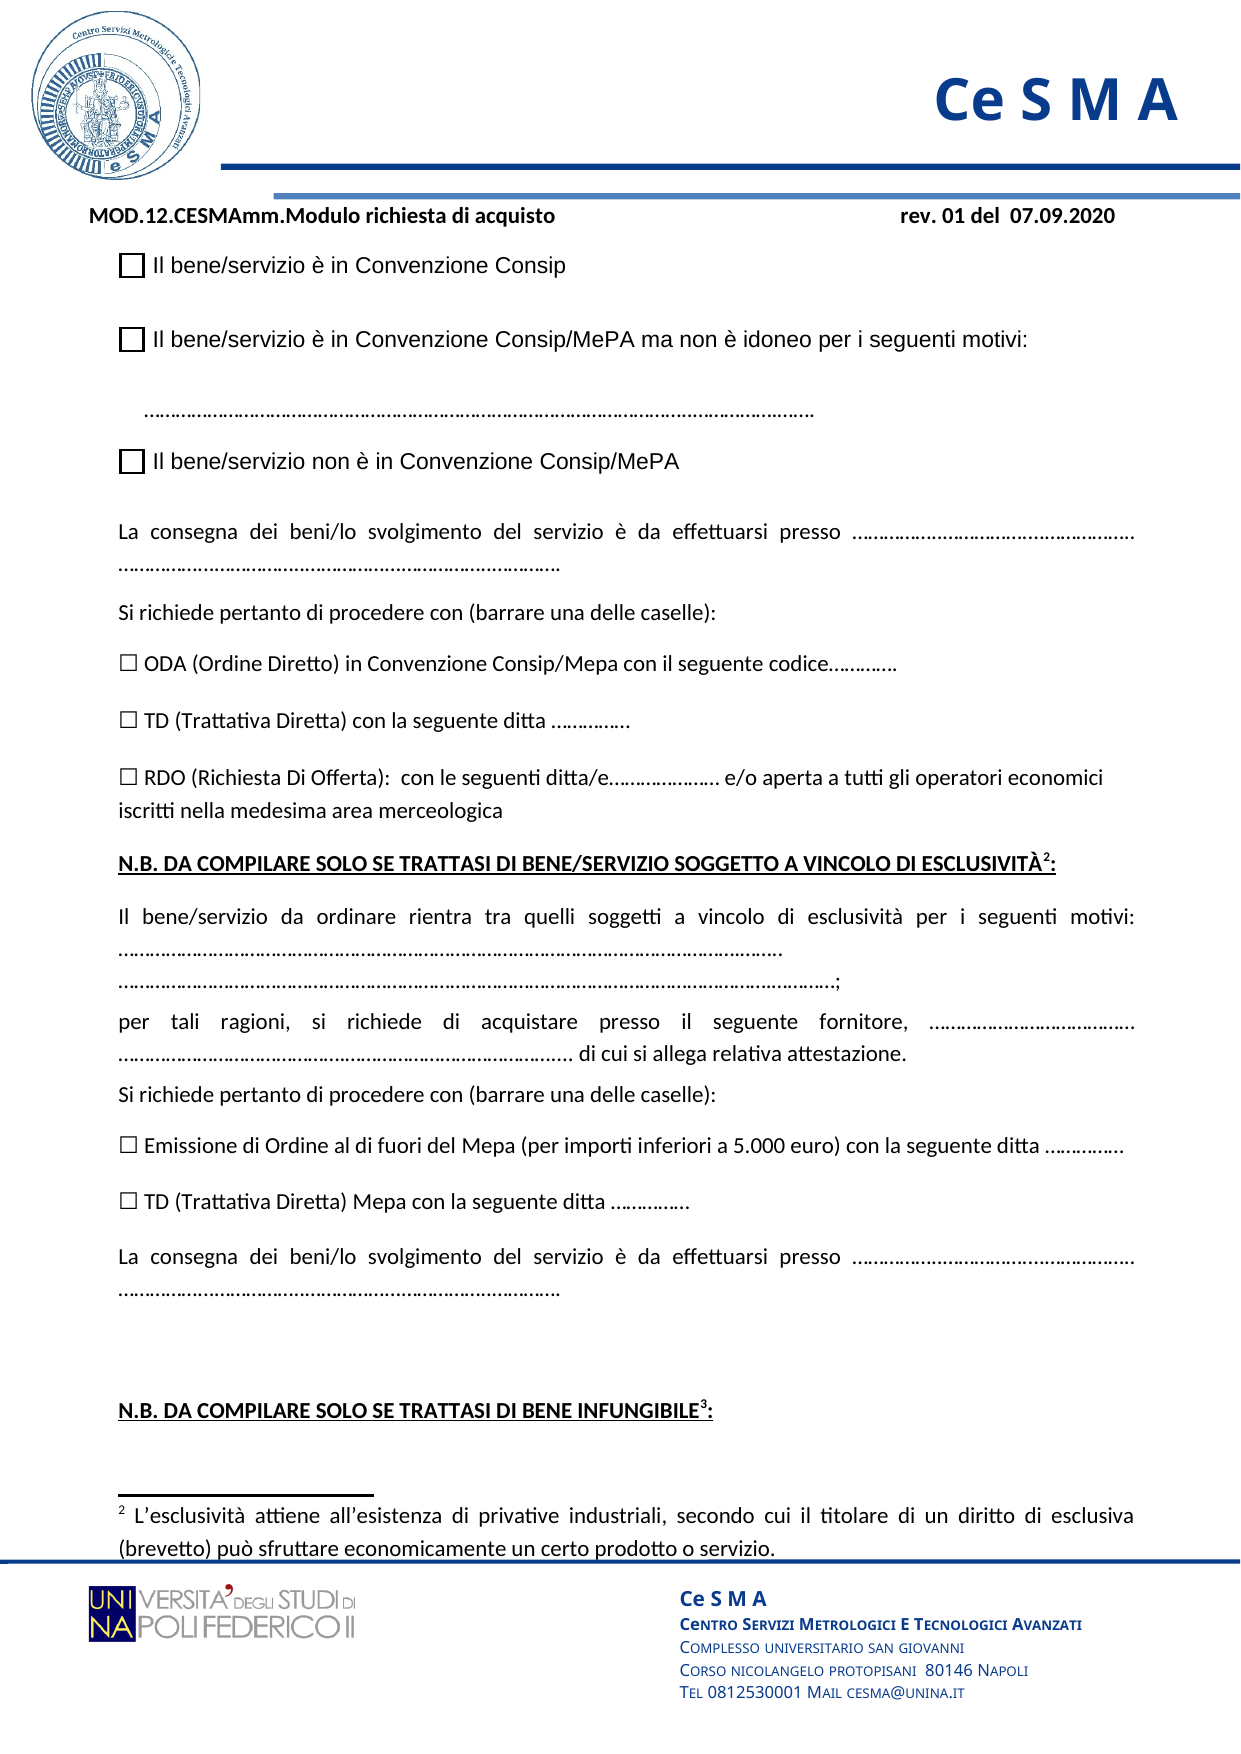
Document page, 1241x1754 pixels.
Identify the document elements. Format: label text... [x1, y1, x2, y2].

text TD (Trattativa Diretta) con la seguente ditta …………… [118, 704, 1137, 735]
text Si richiede pertanto di procedere con (barrare una delle caselle): [118, 1080, 1137, 1108]
text N.B. DA COMPILARE SOLO SE TRATTASI DI BENE/SERVIZIO SOGGETTO A VINCOLO DI ESCLUSIVITÀ: [118, 849, 1137, 877]
text ODA (Ordine Diretto) in Convenzione Consip/Mepa con il seguente codice…………. [118, 647, 1137, 678]
text RDO (Richiesta Di Offerta): con le seguenti ditta/e………………… e/o aperta a tutti gli operatori economici iscritti nella medesima area merceologica [118, 761, 1137, 824]
picture [31, 11, 200, 180]
text Si richiede pertanto di procedere con (barrare una delle caselle): [118, 598, 1137, 626]
text Emissione di Ordine al di fuori del Mepa (per importi inferiori a 5.000 euro) con la seguente ditta …………… [118, 1128, 1137, 1160]
text TD (Trattativa Diretta) Mepa con la seguente ditta …………… [118, 1185, 1137, 1217]
text La consegna dei beni/lo svolgimento del servizio è da effettuarsi presso ……………..……………....……………..……………...……………..……………...……………..…………. [118, 1242, 1137, 1302]
text La consegna dei beni/lo svolgimento del servizio è da effettuarsi presso ……………..……………....……………..……………...……………..……………...……………..…………. [118, 517, 1137, 577]
text …………………………………………………………………………………………..…………….……. [118, 395, 1137, 423]
text per tali ragioni, si richiede di acquistare presso il seguente fornitore, ………………………………… …………………………………….………………………………….... di cui si allega relativa attestazione. [118, 1007, 1137, 1067]
text N.B. DA COMPILARE SOLO SE TRATTASI DI BENE INFUNGIBILE: [118, 1396, 1137, 1424]
text Il bene/servizio da ordinare rientra tra quelli soggetti a vincolo di esclusività per i seguenti motivi: ……………………………………………………………………………………………………….……..…………………………………………………………………………………………………………….…………; [118, 902, 1137, 994]
picture [88, 1583, 356, 1644]
